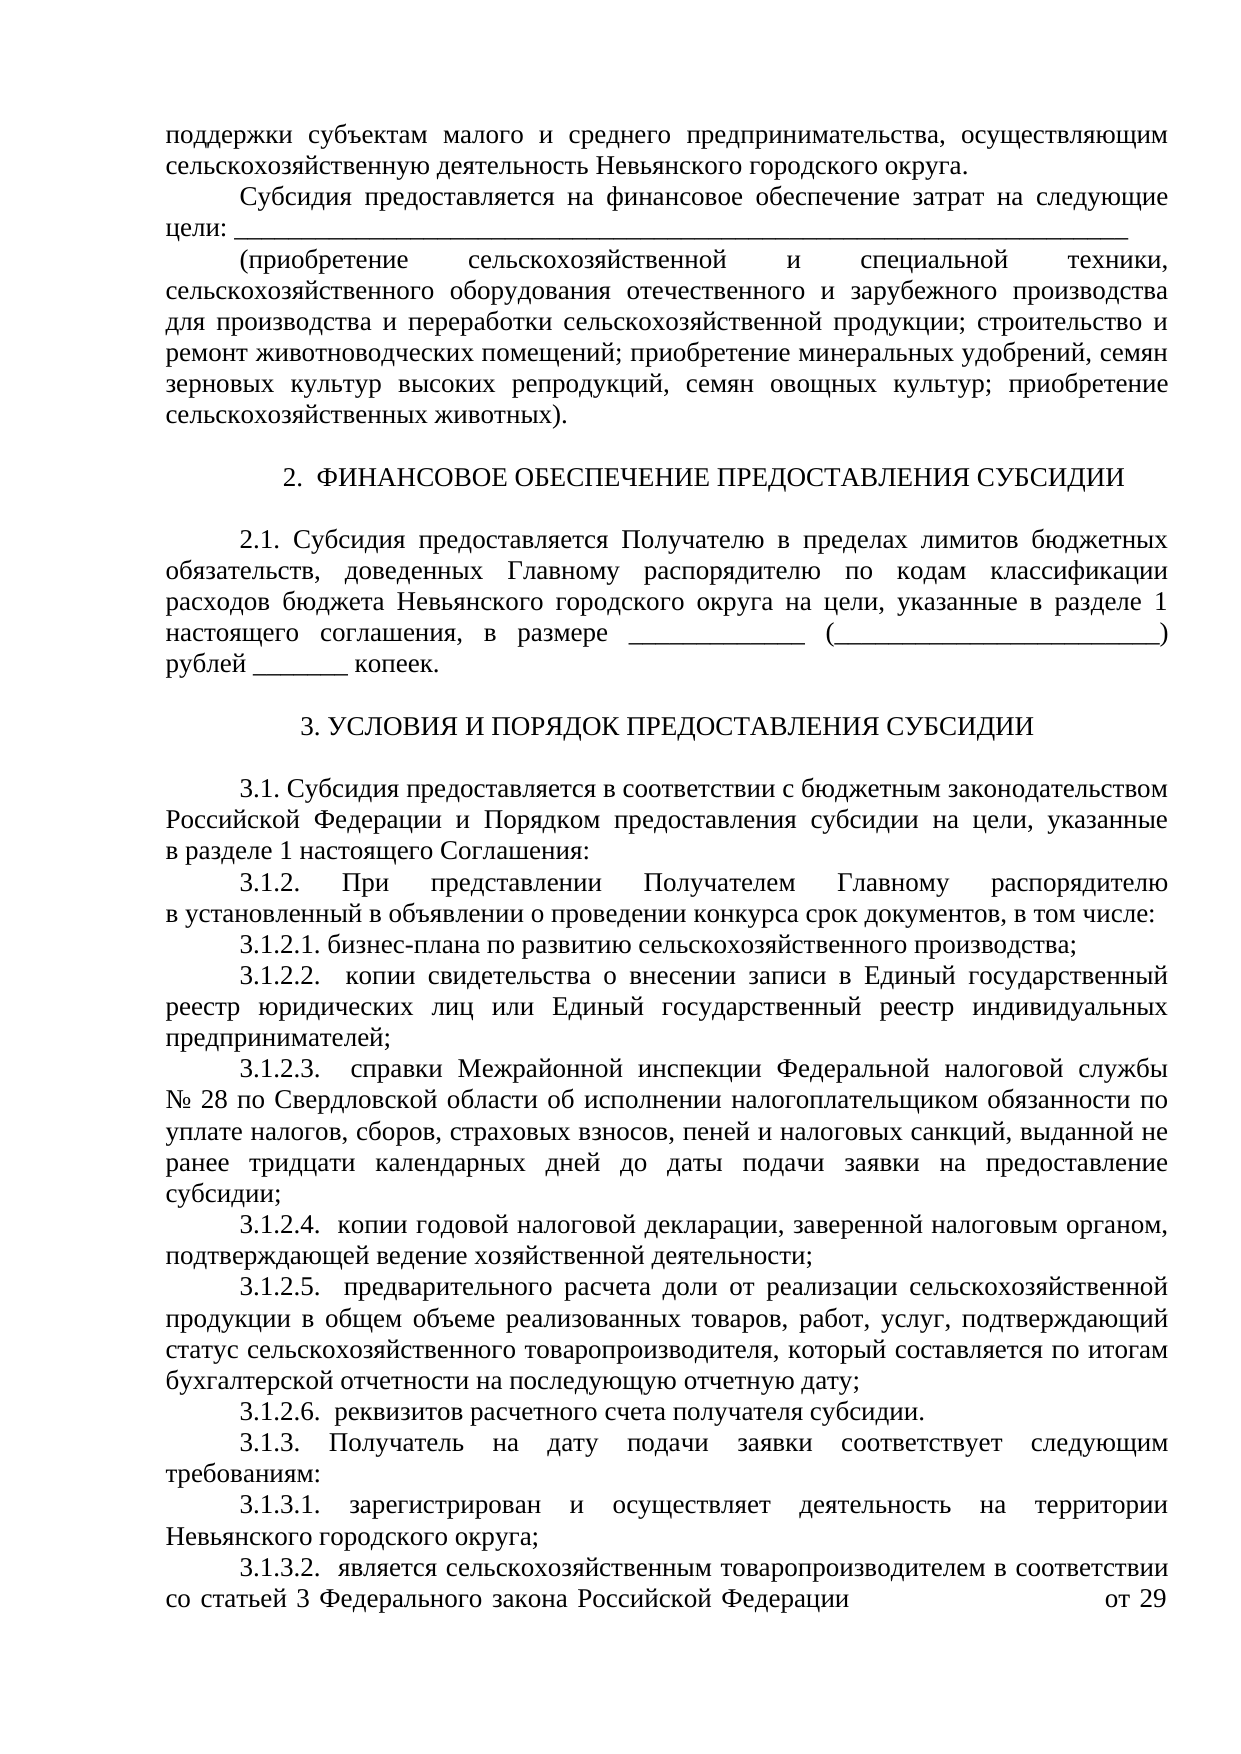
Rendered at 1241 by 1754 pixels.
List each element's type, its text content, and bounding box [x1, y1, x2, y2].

text 3. УСЛОВИЯ И ПОРЯДОК ПРЕДОСТАВЛЕНИЯ СУБСИДИИ [165, 710, 1169, 741]
text 3.1.3.1. зарегистрирован и осуществляет деятельность на территории Невьянского городского округа; [165, 1488, 1169, 1551]
list 2. ФИНАНСОВОЕ ОБЕСПЕЧЕНИЕ ПРЕДОСТАВЛЕНИЯ СУБСИДИИ [239, 461, 1169, 492]
text 3.1.2.1. бизнес-плана по развитию сельскохозяйственного производства; [165, 928, 1169, 959]
text 3.1.2. При представлении Получателем Главному распорядителю в установленный в объявлении о проведении конкурса срок документов, в том числе: [165, 866, 1169, 928]
list (приобретение сельскохозяйственной и специальной техники, сельскохозяйственного оборудования отечественного и зарубежного производства для производства и переработки сельскохозяйственной продукции; строительство и ремонт животноводческих помещений; приобретение минеральных удобрений, семян зерновых культур высоких репродукций, семян овощных культур; приобретение сельскохозяйственных животных). [165, 243, 1169, 429]
text 3.1.2.4. копии годовой налоговой декларации, заверенной налоговым органом, подтверждающей ведение хозяйственной деятельности; [165, 1208, 1169, 1271]
text 3.1.3. Получатель на дату подачи заявки соответствует следующим требованиям: [165, 1426, 1169, 1488]
list Субсидия предоставляется на финансовое обеспечение затрат на следующие цели: __________________________________________________________________ [165, 180, 1169, 243]
text 2.1. Субсидия предоставляется Получателю в пределах лимитов бюджетных обязательств, доведенных Главному распорядителю по кодам классификации расходов бюджета Невьянского городского округа на цели, указанные в разделе 1 настоящего соглашения, в размере _____________ (________________________) рублей _______ копеек. [165, 523, 1169, 679]
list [165, 118, 1169, 180]
text 3.1.2.5. предварительного расчета доли от реализации сельскохозяйственной продукции в общем объеме реализованных товаров, работ, услуг, подтверждающий статус сельскохозяйственного товаропроизводителя, который составляется по итогам бухгалтерской отчетности на последующую отчетную дату; [165, 1271, 1169, 1395]
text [165, 1551, 1169, 1613]
text 3.1.2.2. копии свидетельства о внесении записи в Единый государственный реестр юридических лиц или Единый государственный реестр индивидуальных предпринимателей; [165, 959, 1169, 1052]
text 3.1.2.3. справки Межрайонной инспекции Федеральной налоговой службы № 28 по Свердловской области об исполнении налогоплательщиком обязанности по уплате налогов, сборов, страховых взносов, пеней и налоговых санкций, выданной не ранее тридцати календарных дней до даты подачи заявки на предоставление субсидии; [165, 1052, 1169, 1208]
text 3.1.2.6. реквизитов расчетного счета получателя субсидии. [165, 1395, 1169, 1426]
text 3.1. Субсидия предоставляется в соответствии с бюджетным законодательством Российской Федерации и Порядком предоставления субсидии на цели, указанные в разделе 1 настоящего Соглашения: [165, 772, 1169, 866]
